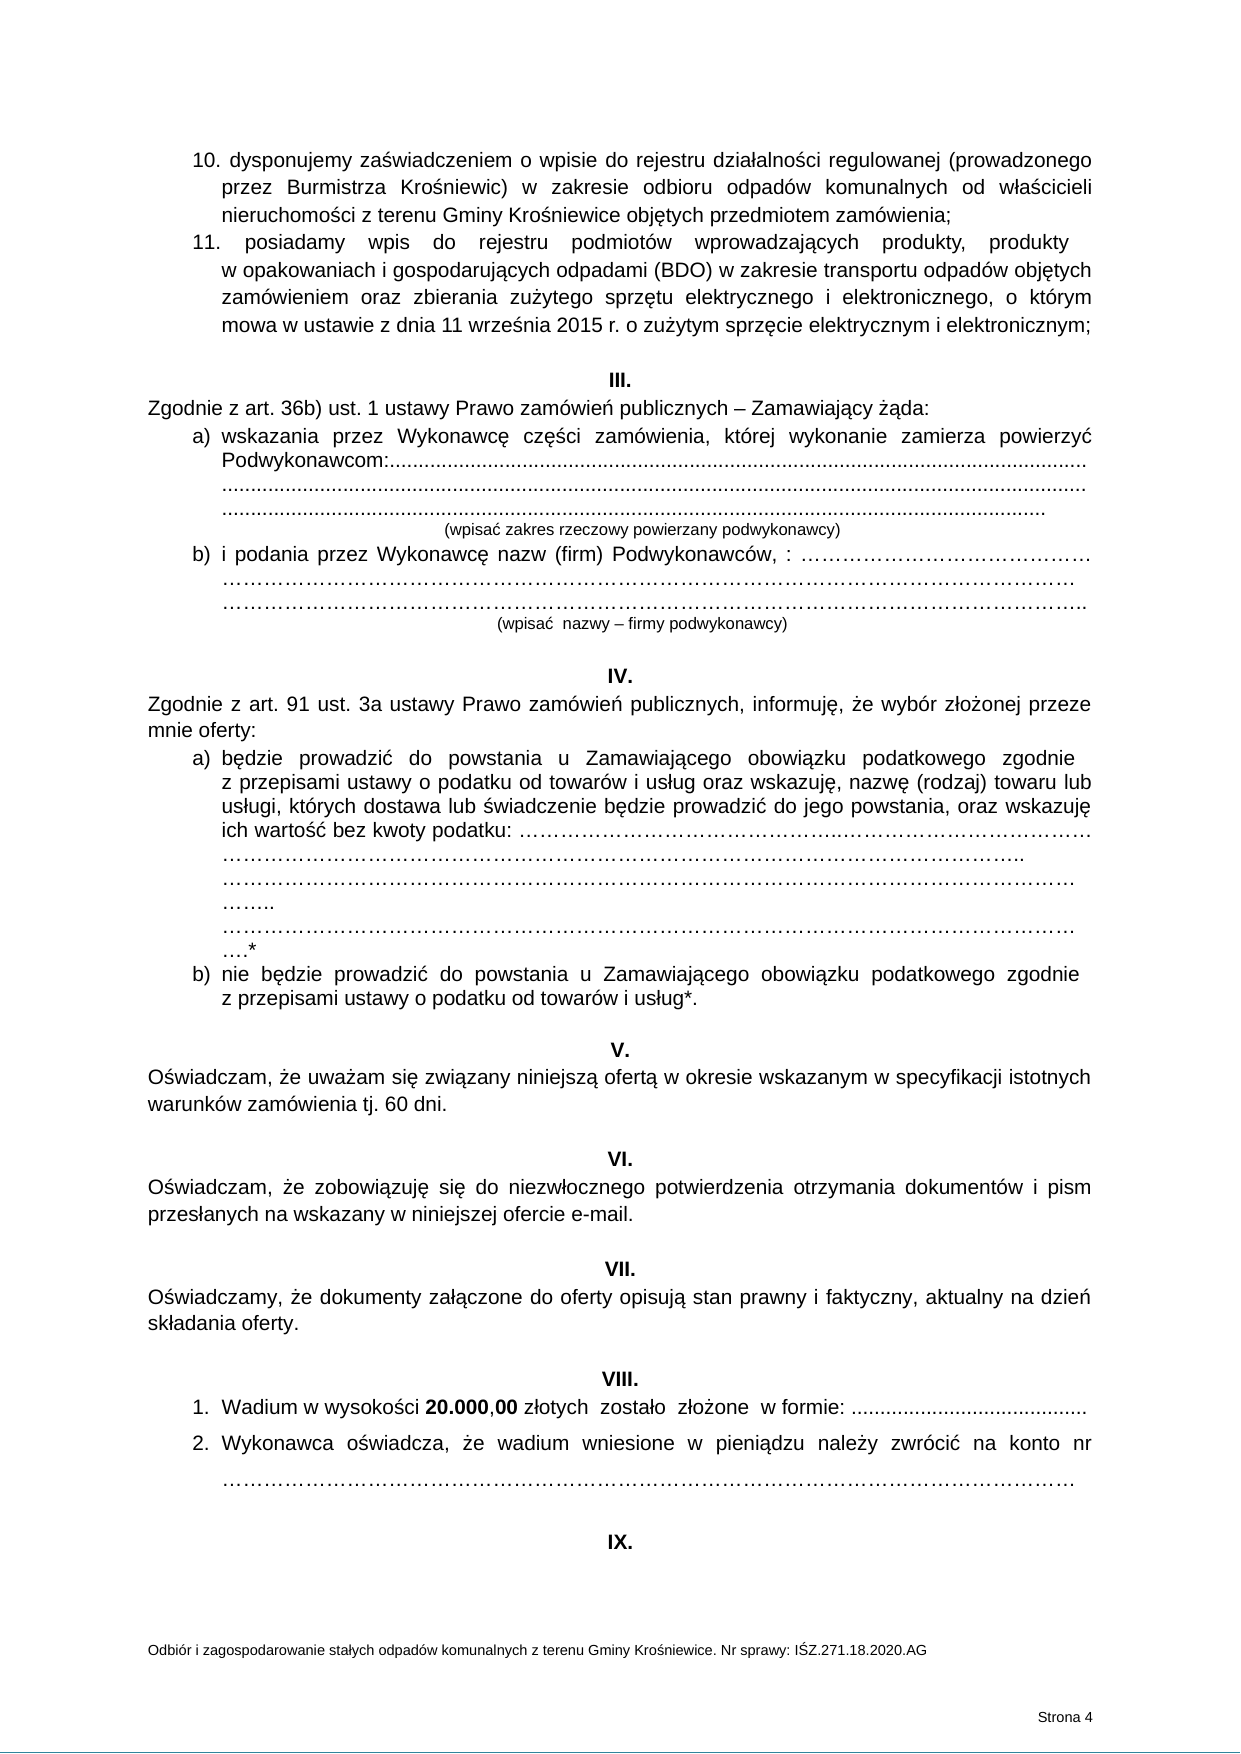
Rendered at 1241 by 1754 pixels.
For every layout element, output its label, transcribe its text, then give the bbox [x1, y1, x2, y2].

list nie będzie prowadzić do powstania u Zamawiającego obowiązku podatkowego zgodnie z przepisami ustawy o podatku od towarów i usług*. [192, 962, 1093, 1009]
text III. [148, 368, 1093, 392]
list wskazania przez Wykonawcę części zamówienia, której wykonanie zamierza powierzyć Podwykonawcom:.............................................................................................................................................................................................................................................................................................................................................................................................................................. [192, 423, 1093, 519]
list dysponujemy zaświadczeniem o wpisie do rejestru działalności regulowanej (prowadzonego przez Burmistrza Krośniewic) w zakresie odbioru odpadów komunalnych od właścicieli nieruchomości z terenu Gminy Krośniewice objętych przedmiotem zamówienia; [192, 148, 1093, 227]
list Wadium w wysokości 20.000,00 złotych zostało złożone w formie: ......................................... [192, 1394, 1093, 1418]
text Zgodnie z art. 91 ust. 3a ustawy Prawo zamówień publicznych, informuję, że wybór złożonej przeze mnie oferty: [148, 692, 1093, 742]
text (wpisać nazwy – firmy podwykonawcy) [192, 614, 1093, 633]
list będzie prowadzić do powstania u Zamawiającego obowiązku podatkowego zgodnie z przepisami ustawy o podatku od towarów i usług oraz wskazuję, nazwę (rodzaj) towaru lub usługi, których dostawa lub świadczenie będzie prowadzić do jego powstania, oraz wskazuję ich wartość bez kwoty podatku: ………………………………………..……………………………… ……………………………………………………………………………………………………..…………………………………………………………………………………………………………………..……………………………………………………………………………………………………………….* [192, 746, 1093, 962]
list posiadamy wpis do rejestru podmiotów wprowadzających produkty, produkty w opakowaniach i gospodarujących odpadami (BDO) w zakresie transportu odpadów objętych zamówieniem oraz zbierania zużytego sprzętu elektrycznego i elektronicznego, o którym mowa w ustawie z dnia 11 września 2015 r. o zużytym sprzęcie elektrycznym i elektronicznym; [192, 230, 1093, 337]
text V. [148, 1037, 1093, 1061]
text Oświadczamy, że dokumenty załączone do oferty opisują stan prawny i faktyczny, aktualny na dzień składania oferty. [148, 1285, 1093, 1335]
text VII. [148, 1257, 1093, 1281]
text VIII. [148, 1367, 1093, 1391]
text IV. [148, 664, 1093, 688]
text Oświadczam, że uważam się związany niniejszą ofertą w okresie wskazanym w specyfikacji istotnych warunków zamówienia tj. 60 dni. [148, 1065, 1093, 1116]
text IX. [148, 1530, 1093, 1554]
list i podania przez Wykonawcę nazw (firm) Podwykonawców, : …………………………………… ………………………………………………………………………………………………………………………………………………………………………………………………………………………….. [192, 542, 1093, 614]
text Oświadczam, że zobowiązuję się do niezwłocznego potwierdzenia otrzymania dokumentów i pism przesłanych na wskazany w niniejszej ofercie e-mail. [148, 1175, 1093, 1225]
text Zgodnie z art. 36b) ust. 1 ustawy Prawo zamówień publicznych – Zamawiający żąda: [148, 396, 1093, 420]
text VI. [148, 1147, 1093, 1171]
text (wpisać zakres rzeczowy powierzany podwykonawcy) [192, 519, 1093, 538]
list Wykonawca oświadcza, że wadium wniesione w pieniądzu należy zwrócić na konto nr …………………………………………………………………………………………………………… [192, 1431, 1093, 1490]
